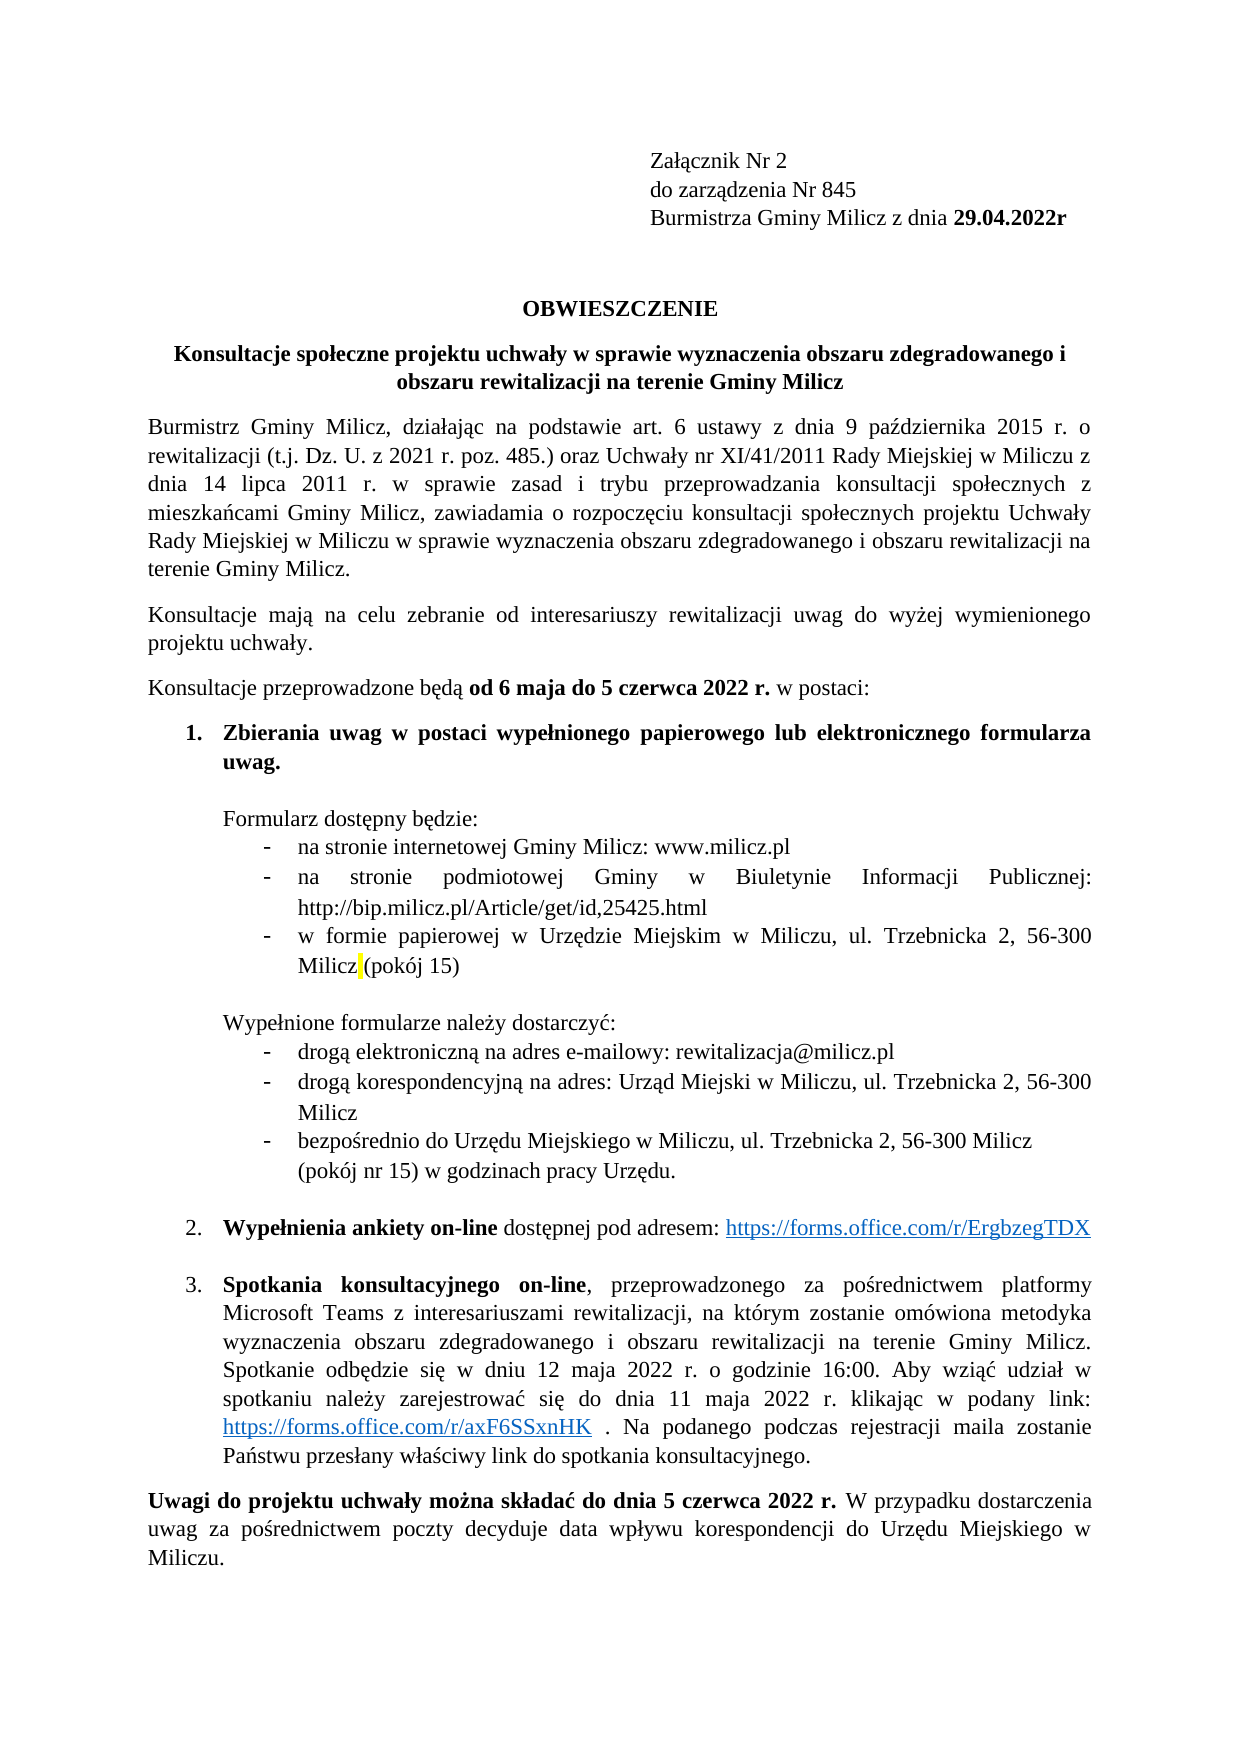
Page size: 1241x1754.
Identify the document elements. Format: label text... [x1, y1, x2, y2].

list bezpośrednio do Urzędu Miejskiego w Miliczu, ul. Trzebnicka 2, 56-300 Milicz (pokój nr 15) w godzinach pracy Urzędu. [260, 1127, 1093, 1184]
list w formie papierowej w Urzędzie Miejskim w Miliczu, ul. Trzebnicka 2, 56-300 Milicz (pokój 15) [260, 922, 1093, 979]
list Wypełnienia ankiety on-line dostępnej pod adresem: https://forms.office.com/r/ErgbzegTDX [185, 1214, 1093, 1241]
text Konsultacje mają na celu zebranie od interesariuszy rewitalizacji uwag do wyżej wymienionego projektu uchwały. [148, 601, 1093, 655]
list drogą korespondencyjną na adres: Urząd Miejski w Miliczu, ul. Trzebnicka 2, 56-300 Milicz [260, 1068, 1093, 1125]
text Burmistrza Gminy Milicz z dnia 29.04.2022r [148, 204, 1093, 231]
list na stronie internetowej Gminy Milicz: www.milicz.pl [260, 833, 1093, 861]
text OBWIESZCZENIE [148, 295, 1093, 321]
list Spotkania konsultacyjnego on-line, przeprowadzonego za pośrednictwem platformy Microsoft Teams z interesariuszami rewitalizacji, na którym zostanie omówiona metodyka wyznaczenia obszaru zdegradowanego i obszaru rewitalizacji na terenie Gminy Milicz. Spotkanie odbędzie się w dniu 12 maja 2022 r. o godzinie 16:00. Aby wziąć udział w spotkaniu należy zarejestrować się do dnia 11 maja 2022 r. klikając w podany link: https://forms.office.com/r/axF6SSxnHK . Na podanego podczas rejestracji maila zostanie Państwu przesłany właściwy link do spotkania konsultacyjnego. [185, 1271, 1093, 1468]
text Uwagi do projektu uchwały można składać do dnia 5 czerwca 2022 r. W przypadku dostarczenia uwag za pośrednictwem poczty decyduje data wpływu korespondencji do Urzędu Miejskiego w Miliczu. [148, 1487, 1093, 1570]
text Konsultacje przeprowadzone będą od 6 maja do 5 czerwca 2022 r. w postaci: [148, 674, 1093, 701]
list na stronie podmiotowej Gminy w Biuletynie Informacji Publicznej: http://bip.milicz.pl/Article/get/id,25425.html [260, 863, 1093, 920]
text Konsultacje społeczne projektu uchwały w sprawie wyznaczenia obszaru zdegradowanego i obszaru rewitalizacji na terenie Gminy Milicz [148, 340, 1093, 394]
text Załącznik Nr 2 [148, 148, 1093, 174]
list Formularz dostępny będzie: [223, 804, 1093, 831]
list Wypełnione formularze należy dostarczyć: [223, 1009, 1093, 1036]
text do zarządzenia Nr 845 [148, 176, 1093, 202]
text Burmistrz Gminy Milicz, działając na podstawie art. 6 ustawy z dnia 9 października 2015 r. o rewitalizacji (t.j. Dz. U. z 2021 r. poz. 485.) oraz Uchwały nr XI/41/2011 Rady Miejskiej w Miliczu z dnia 14 lipca 2011 r. w sprawie zasad i trybu przeprowadzania konsultacji społecznych z mieszkańcami Gminy Milicz, zawiadamia o rozpoczęciu konsultacji społecznych projektu Uchwały Rady Miejskiej w Miliczu w sprawie wyznaczenia obszaru zdegradowanego i obszaru rewitalizacji na terenie Gminy Milicz. [148, 413, 1093, 582]
list Zbierania uwag w postaci wypełnionego papierowego lub elektronicznego formularza uwag. [185, 719, 1093, 774]
list drogą elektroniczną na adres e-mailowy: rewitalizacja@milicz.pl [260, 1038, 1093, 1066]
